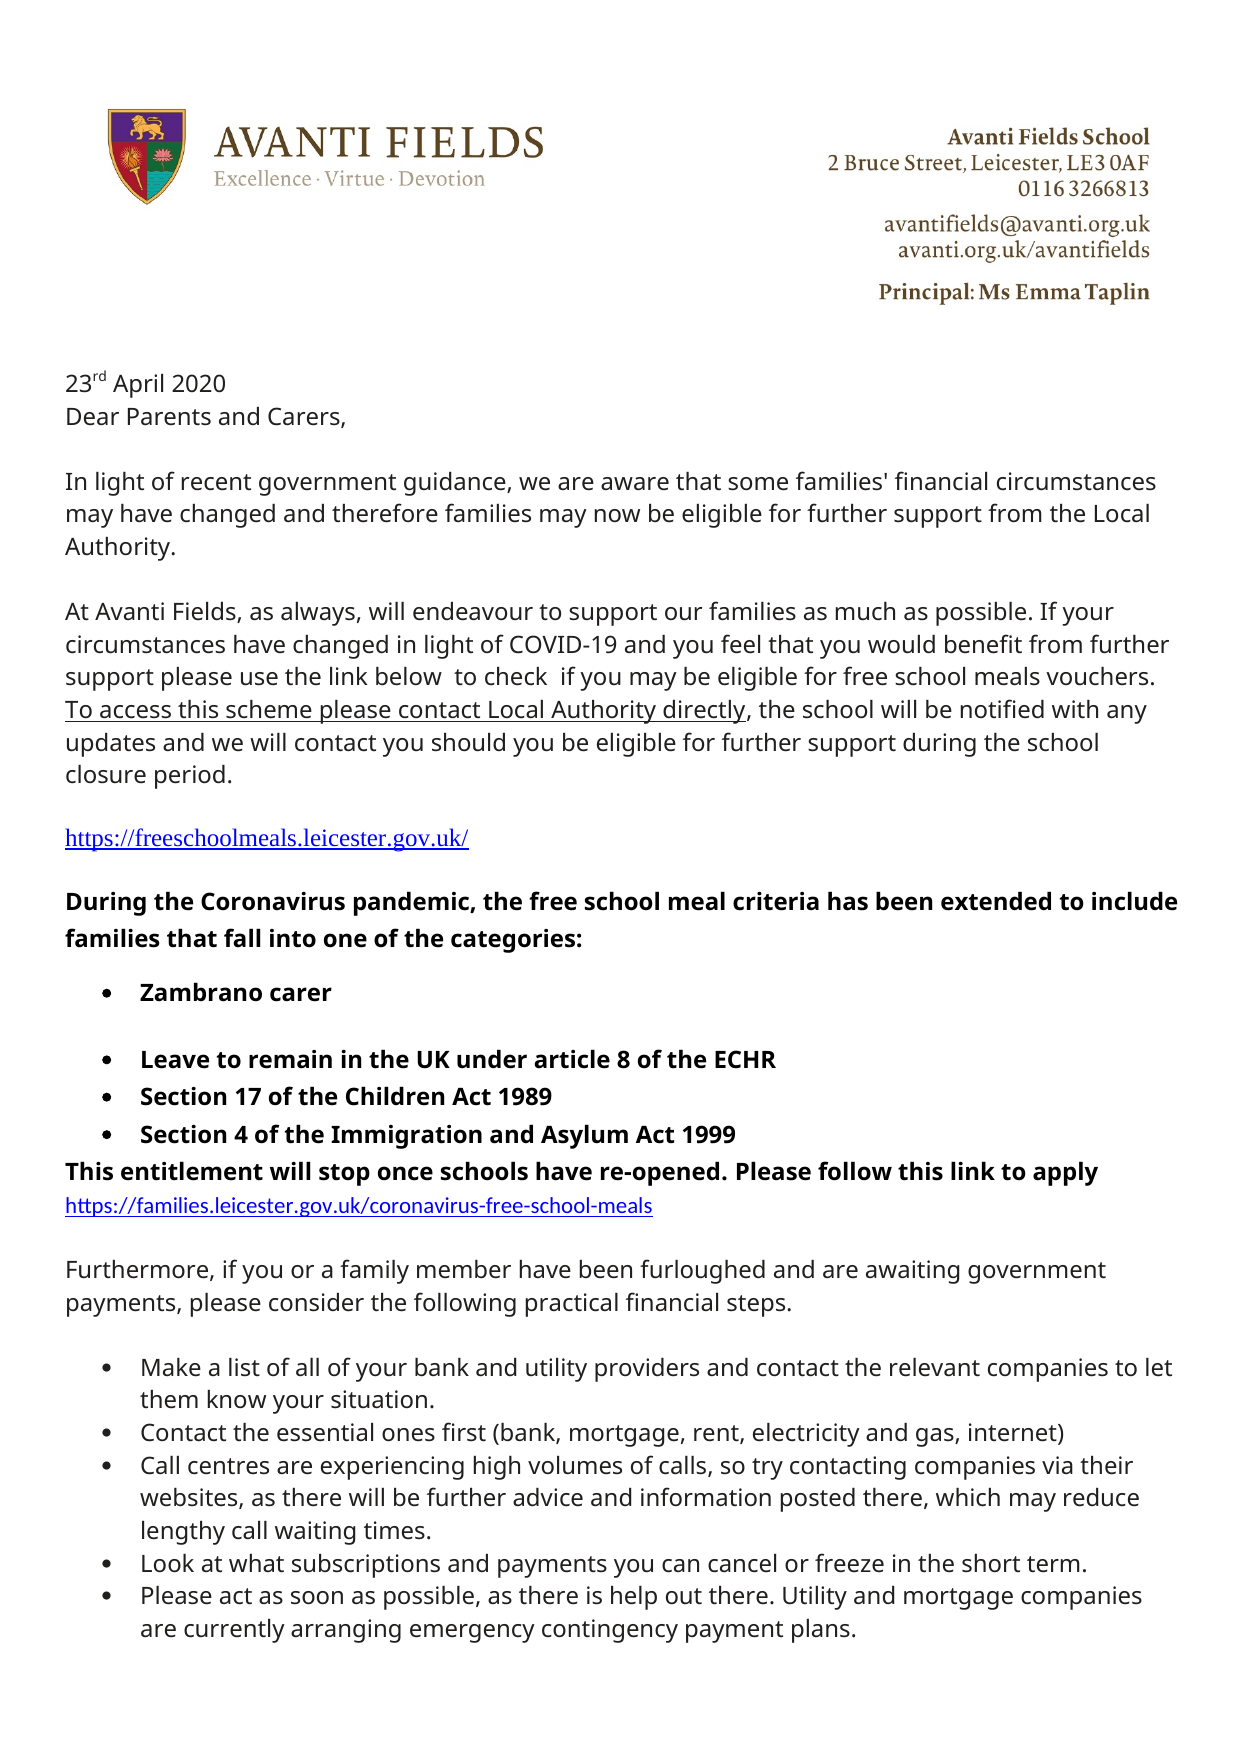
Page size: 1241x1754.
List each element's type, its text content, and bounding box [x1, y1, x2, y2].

text 23rd April 2020 [65, 367, 1181, 399]
text Dear Parents and Carers, [65, 399, 1181, 432]
text During the Coronavirus pandemic, the free school meal criteria has been extended to include families that fall into one of the categories: [65, 884, 1181, 954]
list Call centres are experiencing high volumes of calls, so try contacting companies via their websites, as there will be further advice and information posted there, which may reduce lengthy call waiting times. [102, 1507, 1181, 1605]
text https://freeschoolmeals.leicester.gov.uk/ [65, 823, 1181, 852]
text In light of recent government guidance, we are aware that some families' financial circumstances may have changed and therefore families may now be eligible for further support from the Local Authority. [65, 464, 1181, 562]
list Make a list of all of your bank and utility providers and contact the relevant companies to let them know your situation. [102, 1409, 1181, 1474]
list Leave to remain in the UK under article 8 of the ECHR [102, 1043, 1181, 1075]
text This entitlement will stop once schools have re-opened. Please follow this link to apply https://families.leicester.gov.uk/coronavirus-free-school-meals [65, 1213, 1181, 1278]
text To access this scheme please contact Local Authority directly, the school will be notified with any updates and we will contact you should you be eligible for further support during the school closure period. [65, 693, 1181, 791]
list Section 17 of the Children Act 1989 [102, 1109, 1181, 1142]
list Contact the essential ones first (bank, mortgage, rent, electricity and gas, internet) [102, 1474, 1181, 1507]
list Section 4 of the Immigration and Asylum Act 1999 [102, 1176, 1181, 1208]
list Look at what subscriptions and payments you can cancel or freeze in the short term. [102, 1605, 1181, 1637]
text Furthermore, if you or a family member have been furloughed and are awaiting government payments, please consider the following practical financial steps. [65, 1311, 1181, 1376]
text At Avanti Fields, as always, will endeavour to support our families as much as possible. If your circumstances have changed in light of COVID-19 and you feel that you would benefit from further support please use the link below to check if you may be eligible for free school meals vouchers. [65, 595, 1181, 693]
picture [65, 59, 1192, 331]
list Zambrano carer [102, 976, 1181, 1009]
